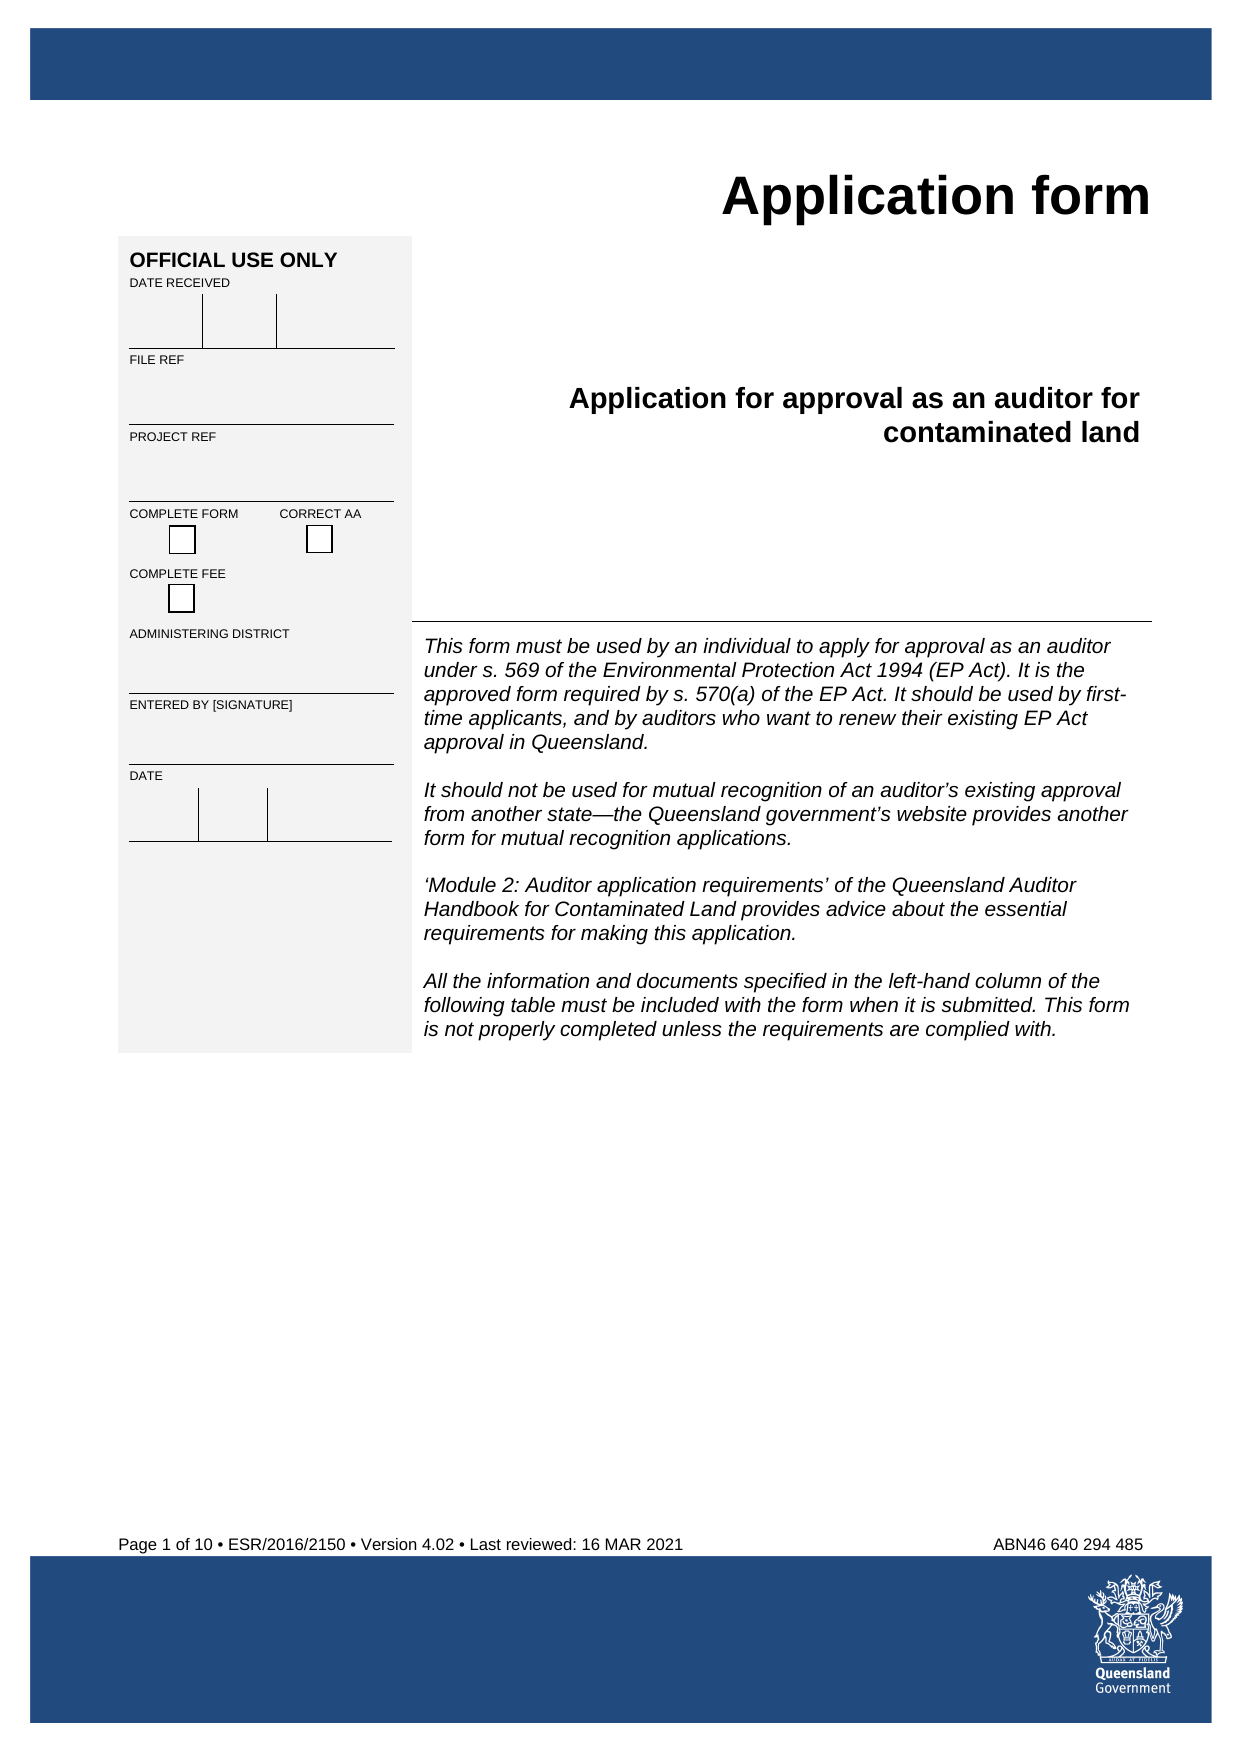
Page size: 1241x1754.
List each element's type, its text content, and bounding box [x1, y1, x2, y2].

table_header Application for approval as an auditor for contaminated land [412, 236, 1152, 621]
picture [0, 0, 1241, 1753]
table_cell This form must be used by an individual to apply for approval as an auditor under s. 569 of the Environmental Protection Act 1994 (EP Act). It is the approved form required by s. 570(a) of the EP Act. It should be used by first-time applicants, and by auditors who want to renew their existing EP Act approval in Queensland. It should not be used for mutual recognition of an auditor’s existing approval from another state—the Queensland government’s website provides another form for mutual recognition applications. ‘Module 2: Auditor application requirements’ of the Queensland Auditor Handbook for Contaminated Land provides advice about the essential requirements for making this application. All the information and documents specified in the left-hand column of the following table must be included with the form when it is submitted. This form is not properly completed unless the requirements are complied with. [412, 622, 1152, 1053]
table_header OFFICIAL USE ONLY DATE RECEIVED FILE REF PROJECT REF COMPLETE FORM CORRECT AA COMPLETE FEE Administering district ENTERED BY [SIGNATURE] DATE [118, 236, 412, 1053]
